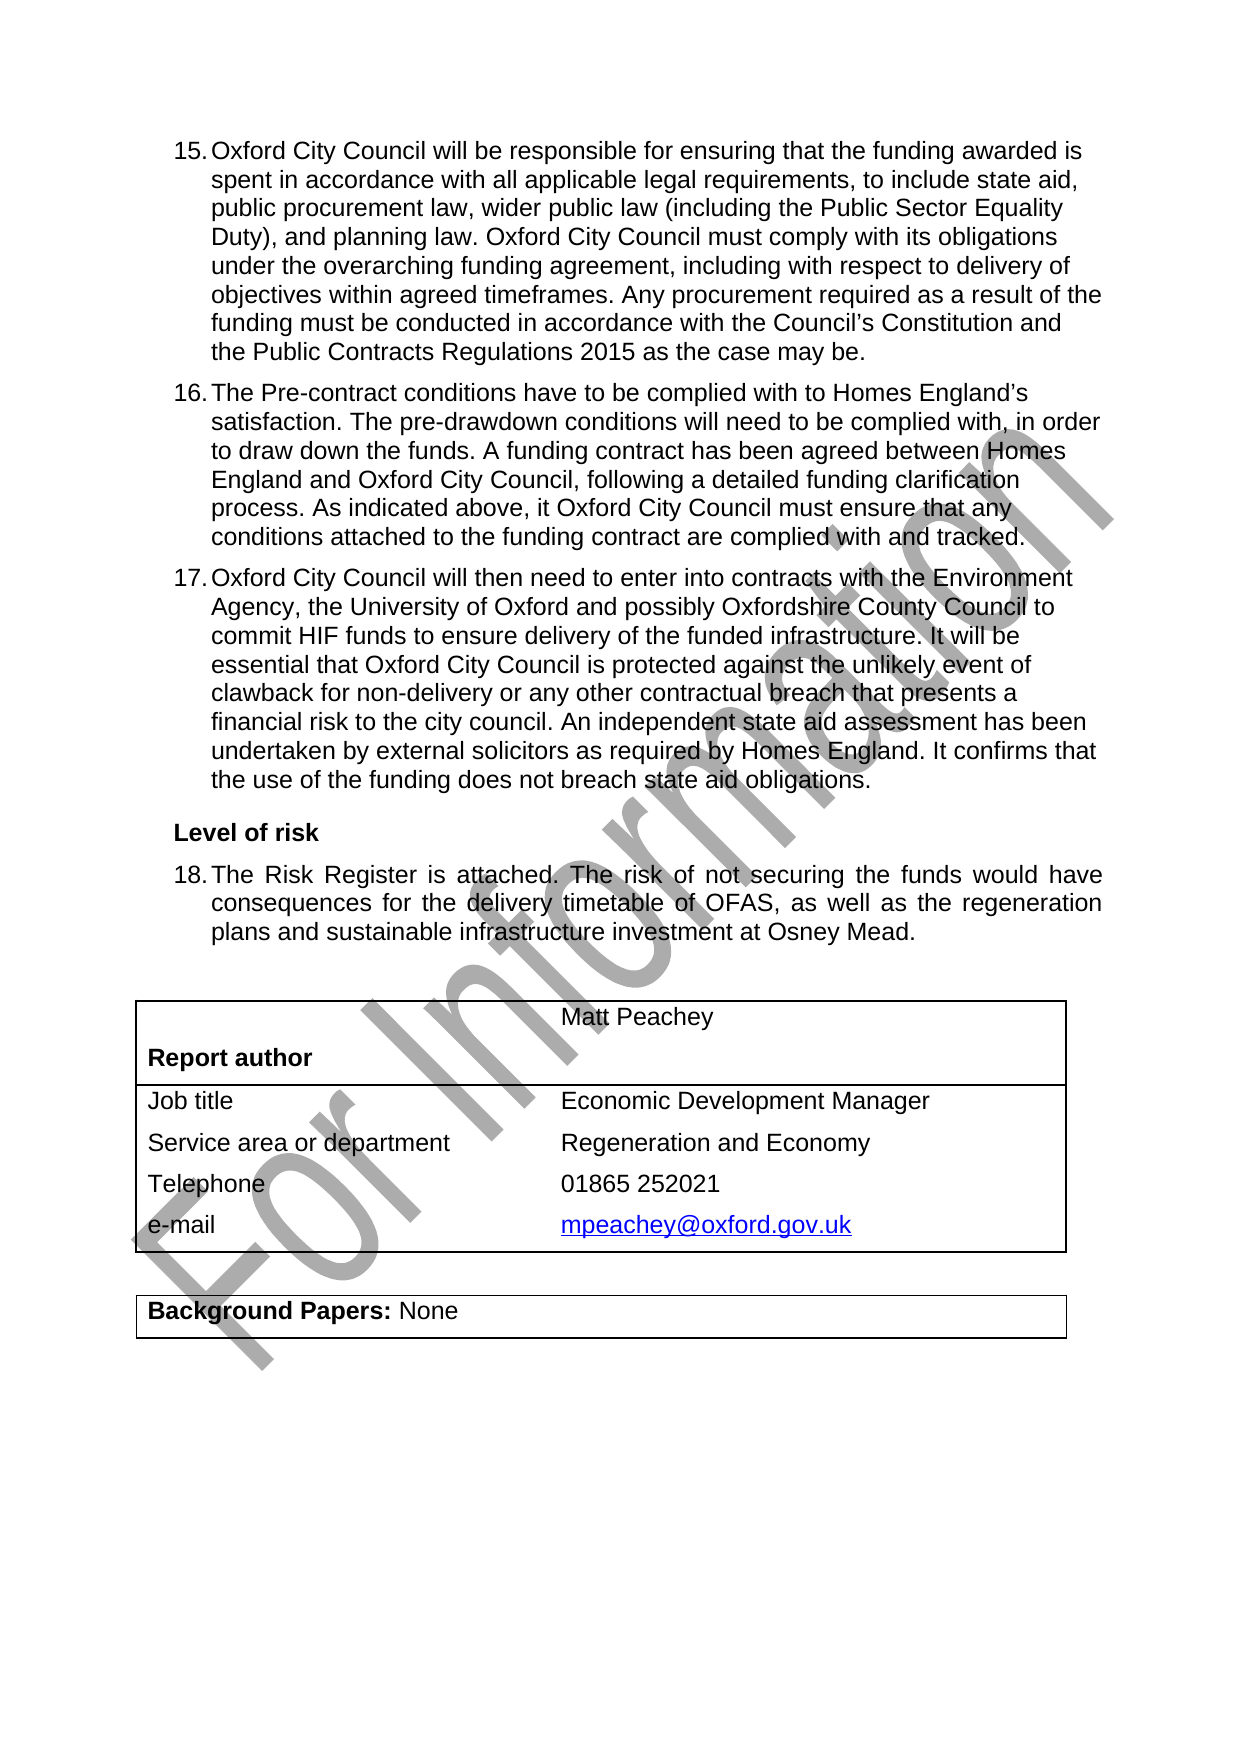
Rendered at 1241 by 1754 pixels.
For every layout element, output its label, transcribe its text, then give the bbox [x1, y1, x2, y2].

table_header Matt Peachey [549, 1002, 1065, 1084]
table_cell Economic Development Manager [549, 1086, 1065, 1127]
list The Risk Register is attached. The risk of not securing the funds would have consequences for the delivery timetable of OFAS, as well as the regeneration plans and sustainable infrastructure investment at Osney Mead. [173, 859, 1104, 946]
list Oxford City Council will then need to enter into contracts with the Environment Agency, the University of Oxford and possibly Oxfordshire County Council to commit HIF funds to ensure delivery of the funded infrastructure. It will be essential that Oxford City Council is protected against the unlikely event of clawback for non-delivery or any other contractual breach that presents a financial risk to the city council. An independent state aid assessment has been undertaken by external solicitors as required by Homes England. It confirms that the use of the funding does not breach state aid obligations. [173, 563, 1104, 793]
table_cell Regeneration and Economy [549, 1128, 1065, 1169]
table_header Report author [137, 1002, 549, 1084]
table_cell Job title [137, 1086, 549, 1127]
list The Pre-contract conditions have to be complied with to Homes England’s satisfaction. The pre-drawdown conditions will need to be complied with, in order to draw down the funds. A funding contract has been agreed between Homes England and Oxford City Council, following a detailed funding clarification process. As indicated above, it Oxford City Council must ensure that any conditions attached to the funding contract are complied with and tracked. [173, 378, 1104, 551]
table_cell e-mail [137, 1210, 549, 1251]
table_header Background Papers: None [137, 1296, 1066, 1337]
list Oxford City Council will be responsible for ensuring that the funding awarded is spent in accordance with all applicable legal requirements, to include state aid, public procurement law, wider public law (including the Public Sector Equality Duty), and planning law. Oxford City Council must comply with its obligations under the overarching funding agreement, including with respect to delivery of objectives within agreed timeframes. Any procurement required as a result of the funding must be conducted in accordance with the Council’s Constitution and the Public Contracts Regulations 2015 as the case may be. [173, 136, 1104, 366]
table_cell mpeachey@oxford.gov.uk [549, 1210, 1065, 1251]
table_cell Service area or department [137, 1128, 549, 1169]
subtitle Level of risk [173, 818, 1104, 847]
table_cell Telephone [137, 1169, 549, 1210]
table_cell 01865 252021 [549, 1169, 1065, 1210]
